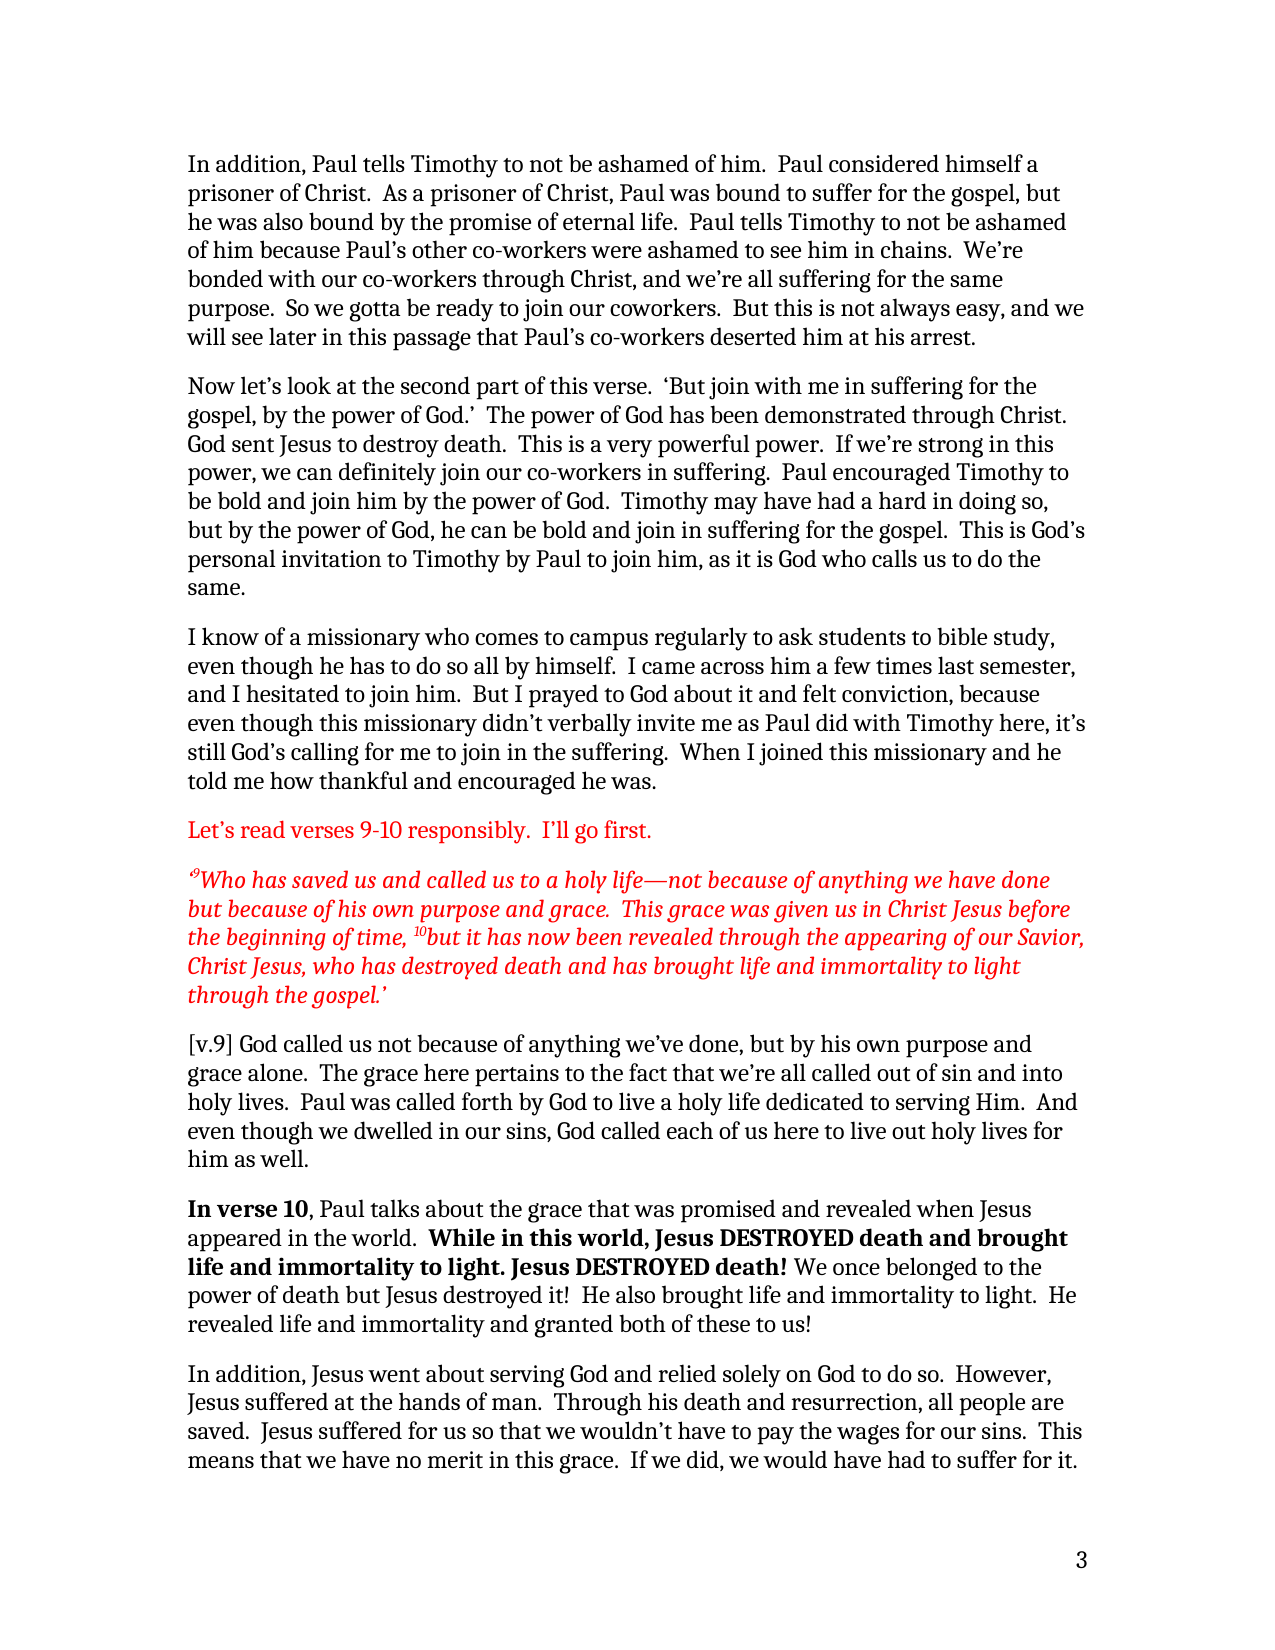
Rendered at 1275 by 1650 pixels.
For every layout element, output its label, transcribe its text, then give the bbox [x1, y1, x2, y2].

text I know of a missionary who comes to campus regularly to ask students to bible study, even though he has to do so all by himself. I came across him a few times last semester, and I hesitated to join him. But I prayed to God about it and felt conviction, because even though this missionary didn’t verbally invite me as Paul did with Timothy here, it’s still God’s calling for me to join in the suffering. When I joined this missionary and he told me how thankful and encouraged he was. [187, 623, 1087, 795]
text In verse 10, Paul talks about the grace that was promised and revealed when Jesus appeared in the world. While in this world, Jesus DESTROYED death and brought life and immortality to light. Jesus DESTROYED death! We once belonged to the power of death but Jesus destroyed it! He also brought life and immortality to light. He revealed life and immortality and granted both of these to us! [187, 1195, 1087, 1339]
text Now let’s look at the second part of this verse. ‘But join with me in suffering for the gospel, by the power of God.’ The power of God has been demonstrated through Christ. God sent Jesus to destroy death. This is a very powerful power. If we’re strong in this power, we can definitely join our co-workers in suffering. Paul encouraged Timothy to be bold and join him by the power of God. Timothy may have had a hard in doing so, but by the power of God, he can be bold and join in suffering for the gospel. This is God’s personal invitation to Timothy by Paul to join him, as it is God who calls us to do the same. [187, 372, 1087, 602]
text In addition, Paul tells Timothy to not be ashamed of him. Paul considered himself a prisoner of Christ. As a prisoner of Christ, Paul was bound to suffer for the gospel, but he was also bound by the promise of eternal life. Paul tells Timothy to not be ashamed of him because Paul’s other co-workers were ashamed to see him in chains. We’re bonded with our co-workers through Christ, and we’re all suffering for the same purpose. So we gotta be ready to join our coworkers. But this is not always easy, and we will see later in this passage that Paul’s co-workers deserted him at his arrest. [187, 150, 1087, 351]
text ‘9Who has saved us and called us to a holy life—not because of anything we have done but because of his own purpose and grace. This grace was given us in Christ Jesus before the beginning of time, 10but it has now been revealed through the appearing of our Savior, Christ Jesus, who has destroyed death and has brought life and immortality to light through the gospel.’ [187, 866, 1087, 1009]
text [187, 1359, 1087, 1474]
text [v.9] God called us not because of anything we’ve done, but by his own purpose and grace alone. The grace here pertains to the fact that we’re all called out of sin and into holy lives. Paul was called forth by God to live a holy life dedicated to serving Him. And even though we dwelled in our sins, God called each of us here to live out holy lives for him as well. [187, 1030, 1087, 1174]
text Let’s read verses 9-10 responsibly. I’ll go first. [187, 816, 1087, 845]
